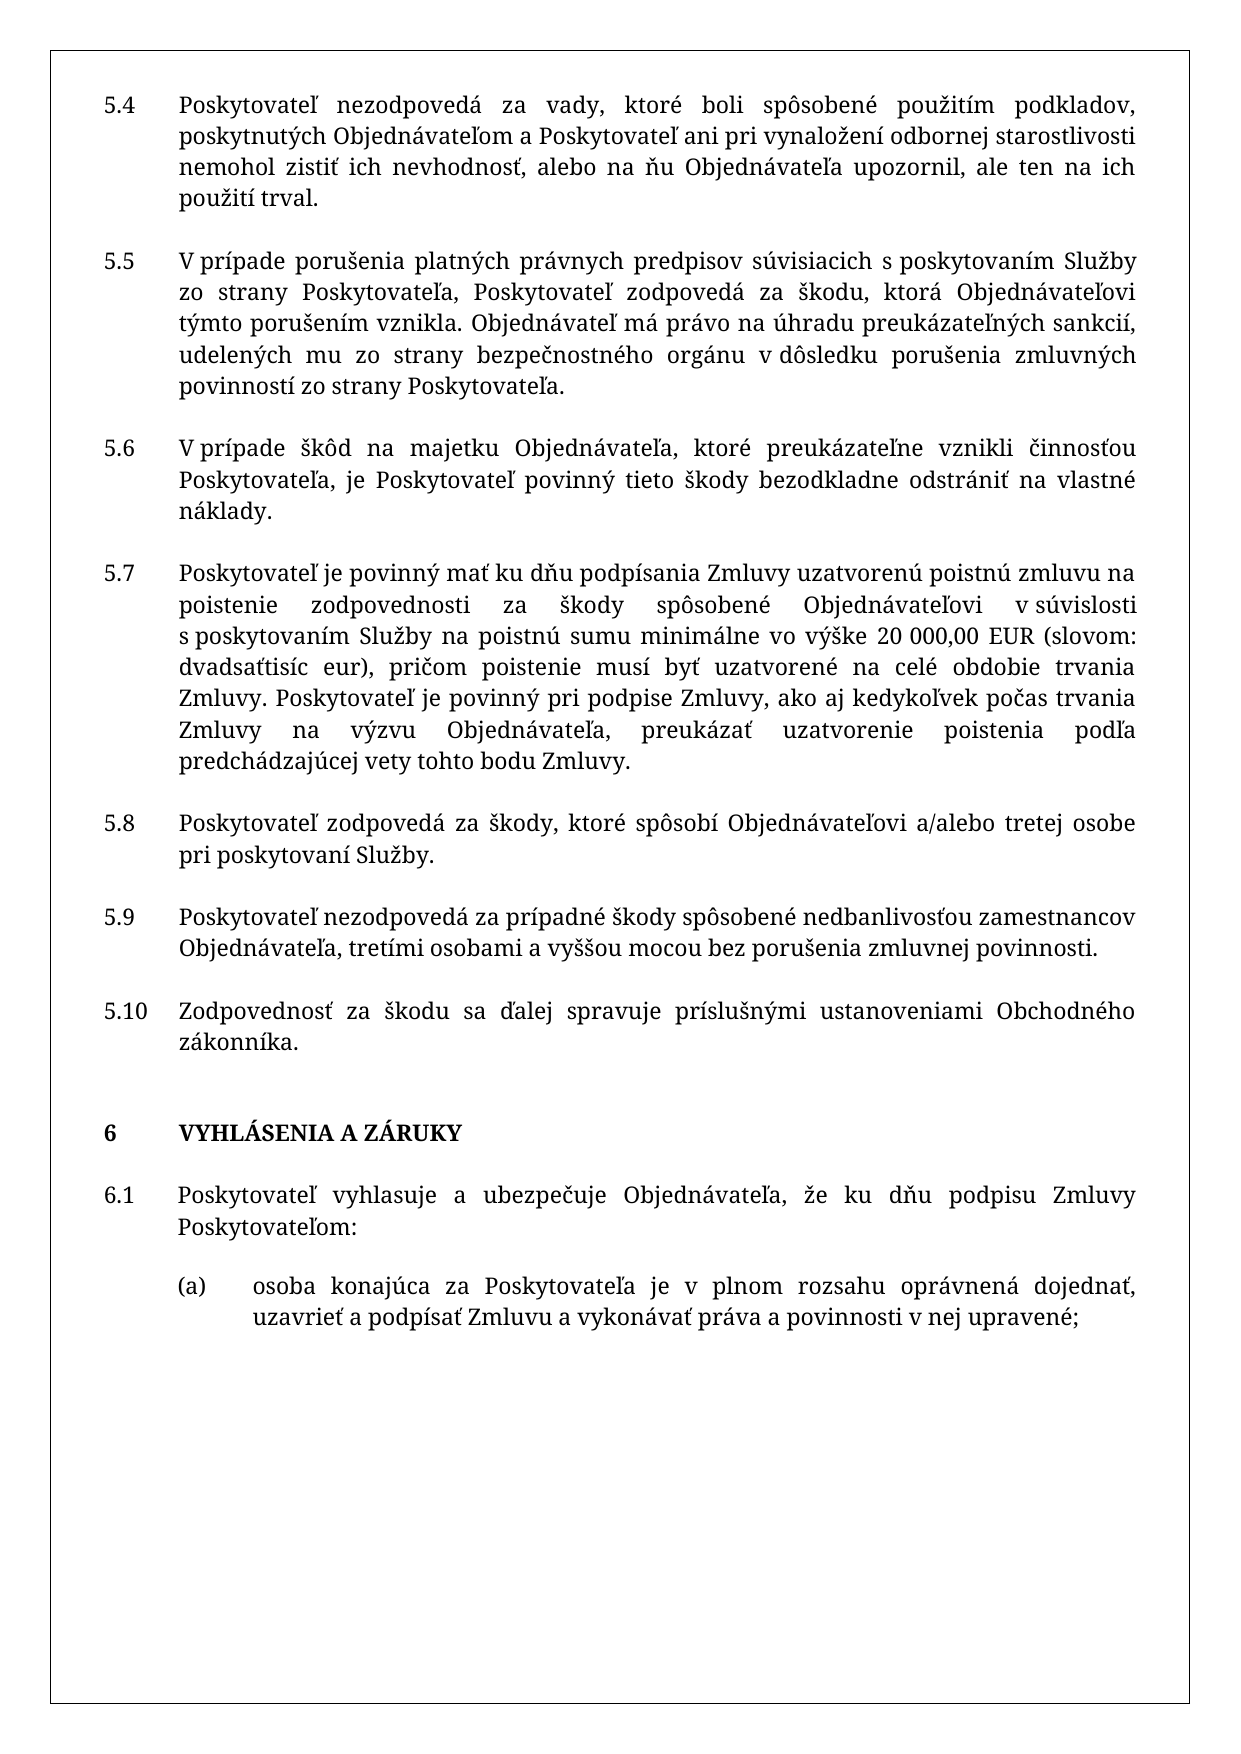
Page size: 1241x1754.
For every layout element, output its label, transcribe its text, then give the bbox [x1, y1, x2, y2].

list Poskytovateľ nezodpovedá za prípadné škody spôsobené nedbanlivosťou zamestnancov Objednávateľa, tretími osobami a vyššou mocou bez porušenia zmluvnej povinnosti. [103, 901, 1137, 964]
list V prípade škôd na majetku Objednávateľa, ktoré preukázateľne vznikli činnosťou Poskytovateľa, je Poskytovateľ povinný tieto škody bezodkladne odstrániť na vlastné náklady. [103, 432, 1137, 526]
list Poskytovateľ je povinný mať ku dňu podpísania Zmluvy uzatvorenú poistnú zmluvu na poistenie zodpovednosti za škody spôsobené Objednávateľovi v súvislosti s poskytovaním Služby na poistnú sumu minimálne vo výške 20 000,00 EUR (slovom: dvadsaťtisíc eur), pričom poistenie musí byť uzatvorené na celé obdobie trvania Zmluvy. Poskytovateľ je povinný pri podpise Zmluvy, ako aj kedykoľvek počas trvania Zmluvy na výzvu Objednávateľa, preukázať uzatvorenie poistenia podľa predchádzajúcej vety tohto bodu Zmluvy. [103, 557, 1137, 776]
list osoba konajúca za Poskytovateľa je v plnom rozsahu oprávnená dojednať, uzavrieť a podpísať Zmluvu a vykonávať práva a povinnosti v nej upravené; [177, 1270, 1137, 1332]
list Poskytovateľ vyhlasuje a ubezpečuje Objednávateľa, že ku dňu podpisu Zmluvy Poskytovateľom: [103, 1179, 1137, 1242]
list V prípade porušenia platných právnych predpisov súvisiacich s poskytovaním Služby zo strany Poskytovateľa, Poskytovateľ zodpovedá za škodu, ktorá Objednávateľovi týmto porušením vznikla. Objednávateľ má právo na úhradu preukázateľných sankcií, udelených mu zo strany bezpečnostného orgánu v dôsledku porušenia zmluvných povinností zo strany Poskytovateľa. [103, 245, 1137, 401]
list Zodpovednosť za škodu sa ďalej spravuje príslušnými ustanoveniami Obchodného zákonníka. [103, 995, 1137, 1057]
list VYHLÁSENIA A ZÁRUKY [103, 1117, 1137, 1148]
list Poskytovateľ zodpovedá za škody, ktoré spôsobí Objednávateľovi a/alebo tretej osobe pri poskytovaní Služby. [103, 807, 1137, 870]
list Poskytovateľ nezodpovedá za vady, ktoré boli spôsobené použitím podkladov, poskytnutých Objednávateľom a Poskytovateľ ani pri vynaložení odbornej starostlivosti nemohol zistiť ich nevhodnosť, alebo na ňu Objednávateľa upozornil, ale ten na ich použití trval. [103, 89, 1137, 214]
